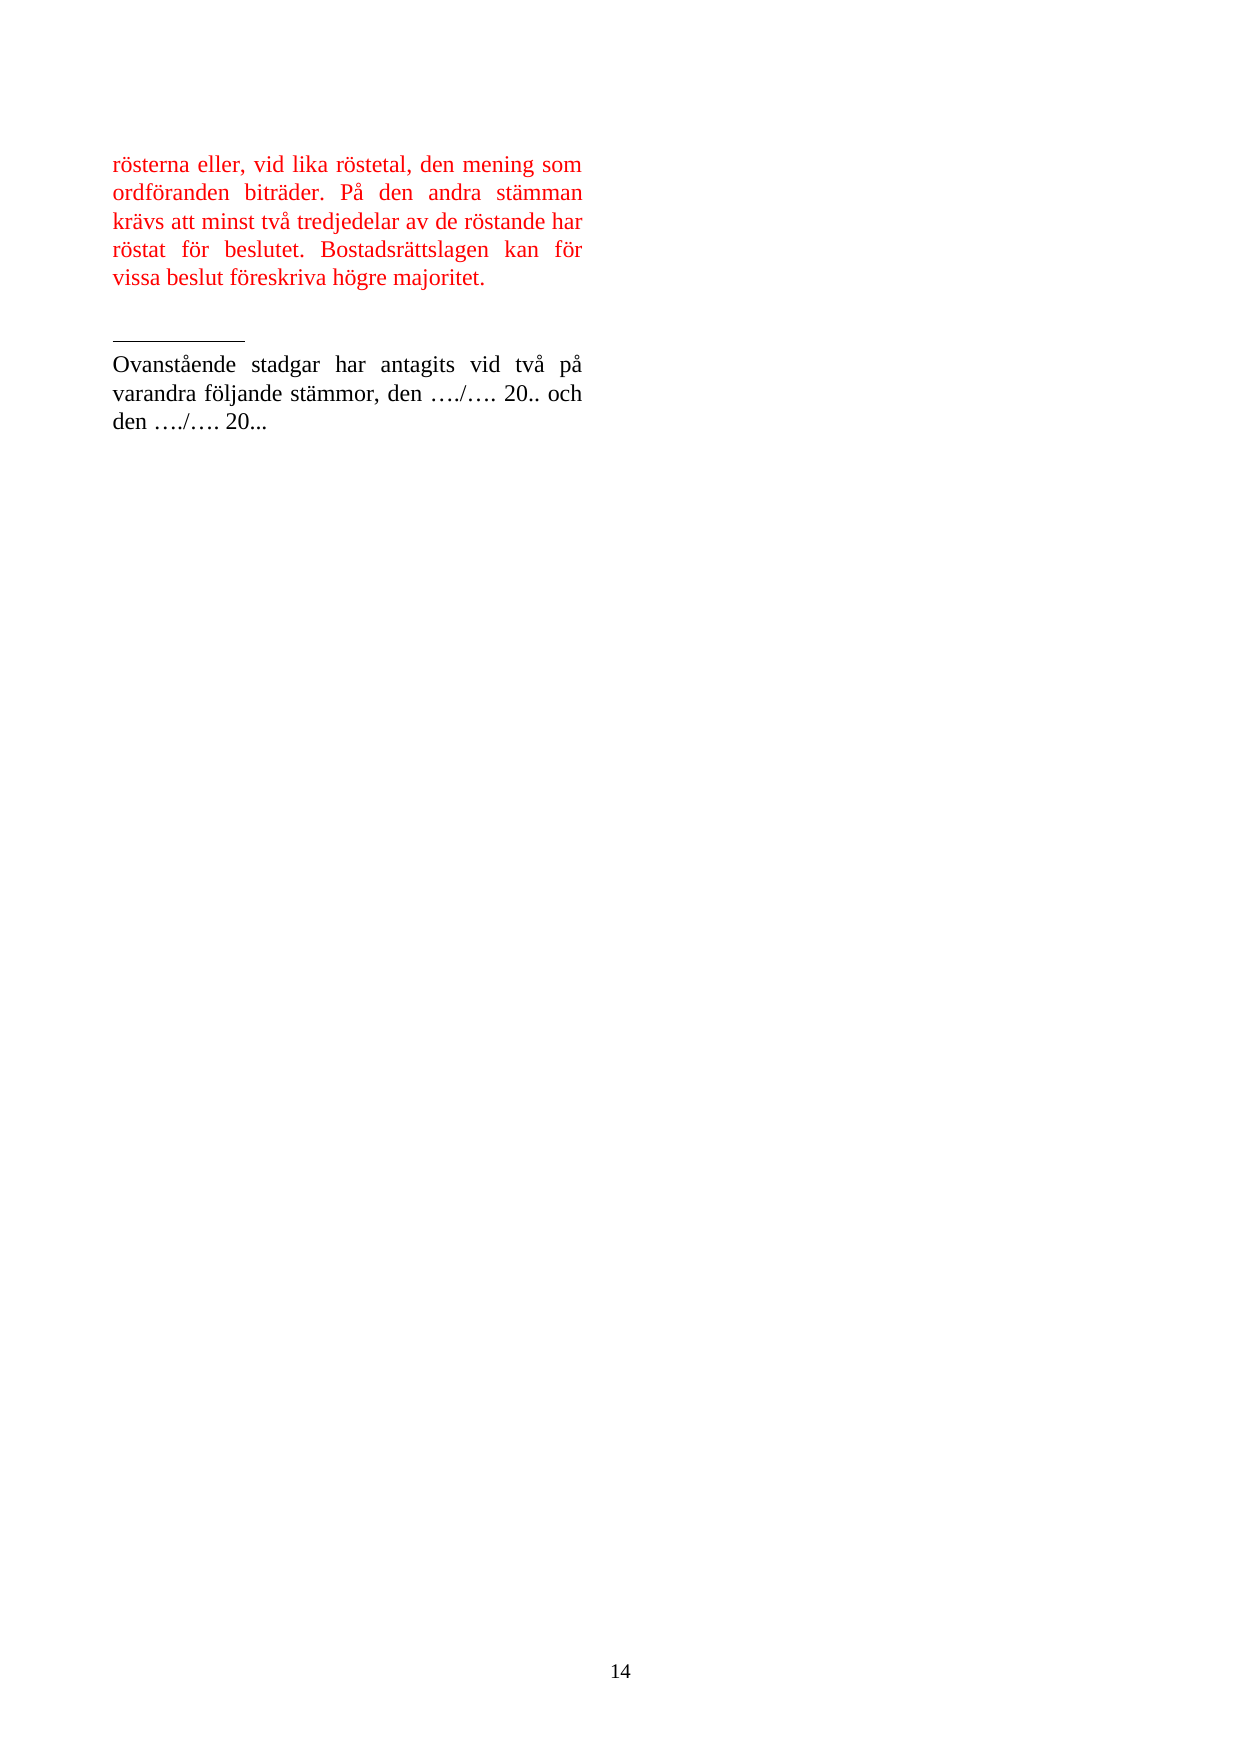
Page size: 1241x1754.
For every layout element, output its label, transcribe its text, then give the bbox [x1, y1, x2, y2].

text Ovanstående stadgar har antagits vid två på varandra följande stämmor, den …./…. 20.. och den …./…. 20... [112, 350, 583, 435]
